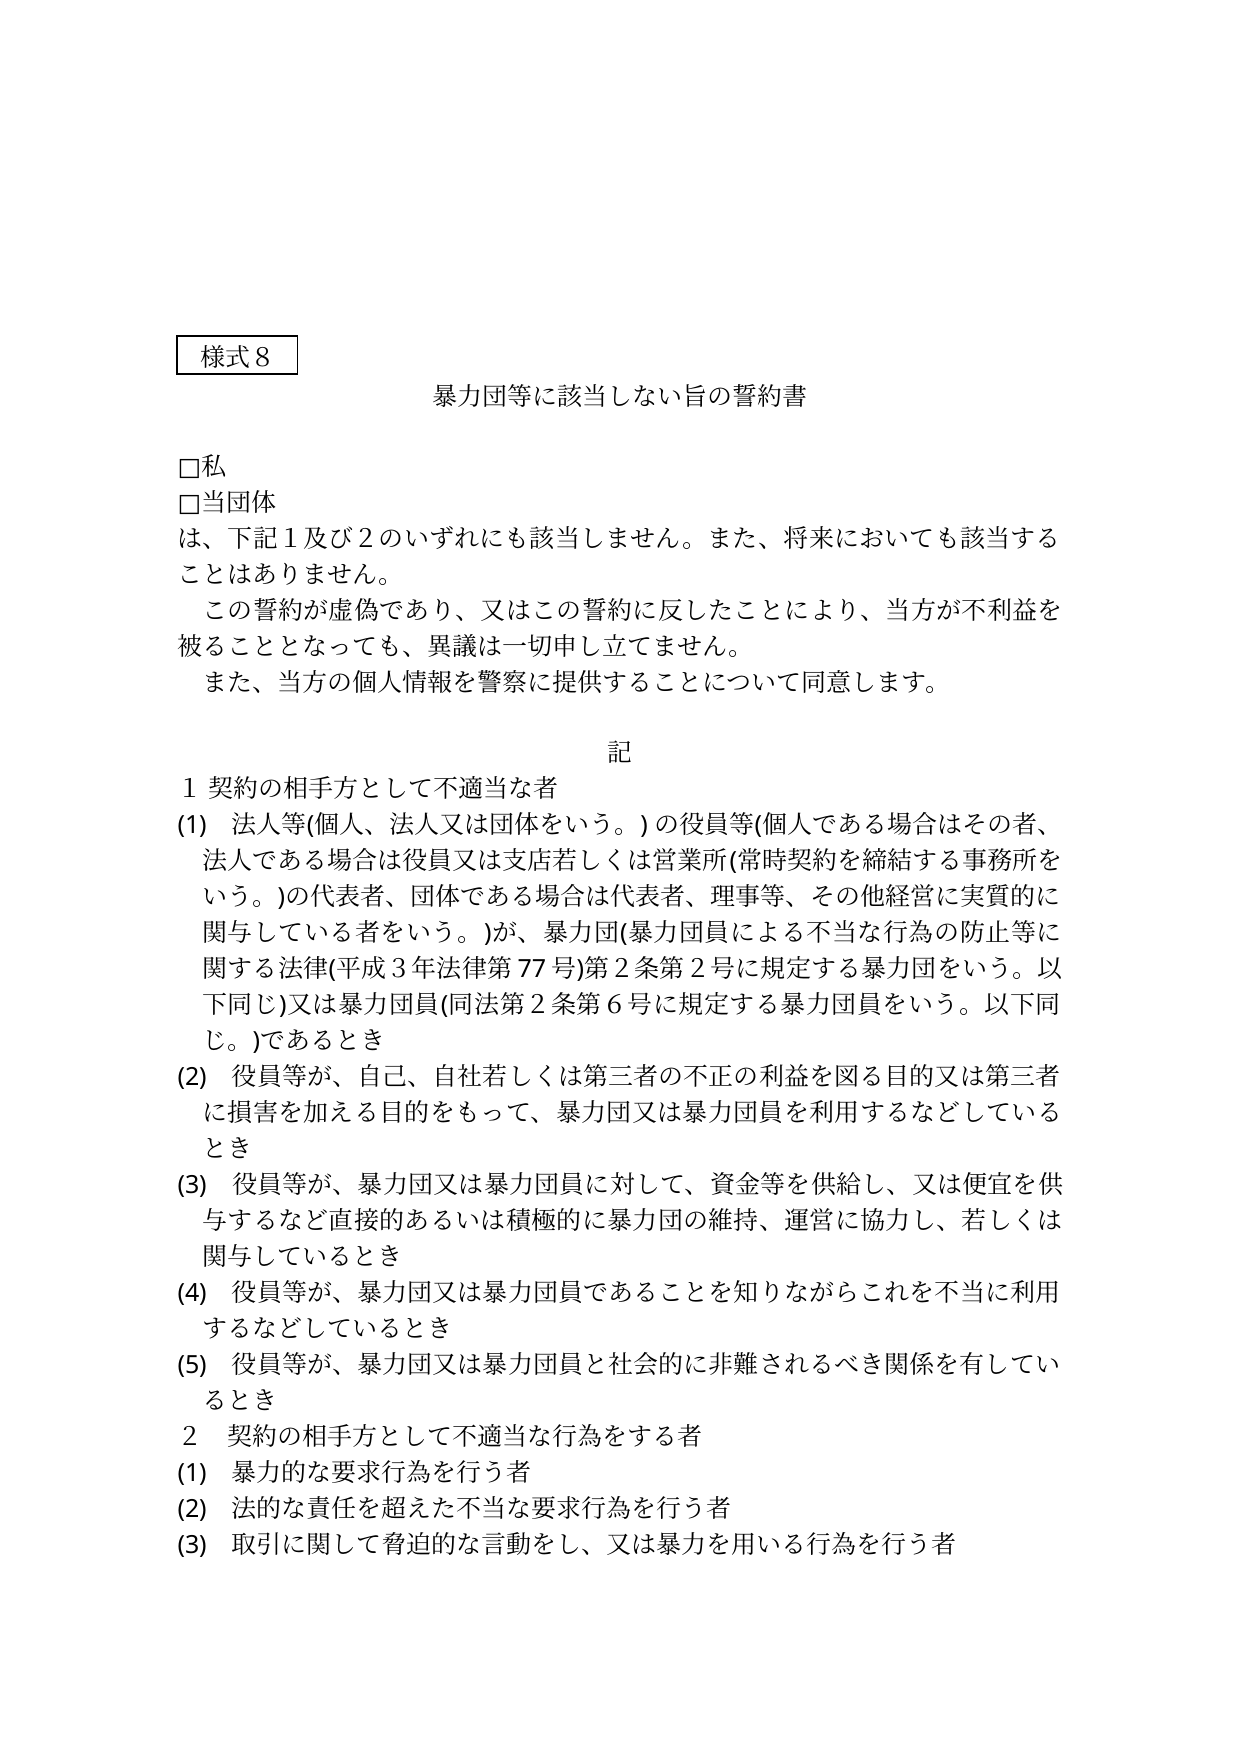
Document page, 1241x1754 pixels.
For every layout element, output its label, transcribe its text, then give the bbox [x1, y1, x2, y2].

text (4) 役員等が、暴力団又は暴力団員であることを知りながらこれを不当に利用するなどしているとき [177, 1273, 1063, 1345]
text 暴力団等に該当しない旨の誓約書 [177, 377, 1063, 413]
text (1) 暴力的な要求行為を行う者 [177, 1453, 1063, 1489]
text □私 [177, 447, 1063, 483]
text １ 契約の相手方として不適当な者 [177, 769, 1063, 805]
text また、当方の個人情報を警察に提供することについて同意します。 [177, 663, 1063, 699]
text この誓約が虚偽であり、又はこの誓約に反したことにより、当方が不利益を被ることとなっても、異議は一切申し立てません。 [177, 591, 1063, 663]
text (5) 役員等が、暴力団又は暴力団員と社会的に非難されるべき関係を有しているとき [177, 1345, 1063, 1417]
text は、下記１及び２のいずれにも該当しません。また、将来においても該当することはありません。 [177, 519, 1063, 591]
text (3) 役員等が、暴力団又は暴力団員に対して、資金等を供給し、又は便宜を供与するなど直接的あるいは積極的に暴力団の維持、運営に協力し、若しくは関与しているとき [177, 1165, 1063, 1273]
text ２ 契約の相手方として不適当な行為をする者 [177, 1417, 1063, 1453]
text (3) 取引に関して脅迫的な言動をし、又は暴力を用いる行為を行う者 [177, 1525, 1063, 1561]
text (1) 法人等(個人、法人又は団体をいう。) の役員等(個人である場合はその者、法人である場合は役員又は支店若しくは営業所(常時契約を締結する事務所をいう。)の代表者、団体である場合は代表者、理事等、その他経営に実質的に関与している者をいう。)が、暴力団(暴力団員による不当な行為の防止等に関する法律(平成３年法律第77号)第２条第２号に規定する暴力団をいう。以下同じ)又は暴力団員(同法第２条第６号に規定する暴力団員をいう。以下同じ。)であるとき [177, 805, 1063, 1057]
text 記 [177, 733, 1063, 769]
text (2) 法的な責任を超えた不当な要求行為を行う者 [177, 1489, 1063, 1525]
text (2) 役員等が、自己、自社若しくは第三者の不正の利益を図る目的又は第三者に損害を加える目的をもって、暴力団又は暴力団員を利用するなどしているとき [177, 1057, 1063, 1165]
text □当団体 [177, 483, 1063, 519]
